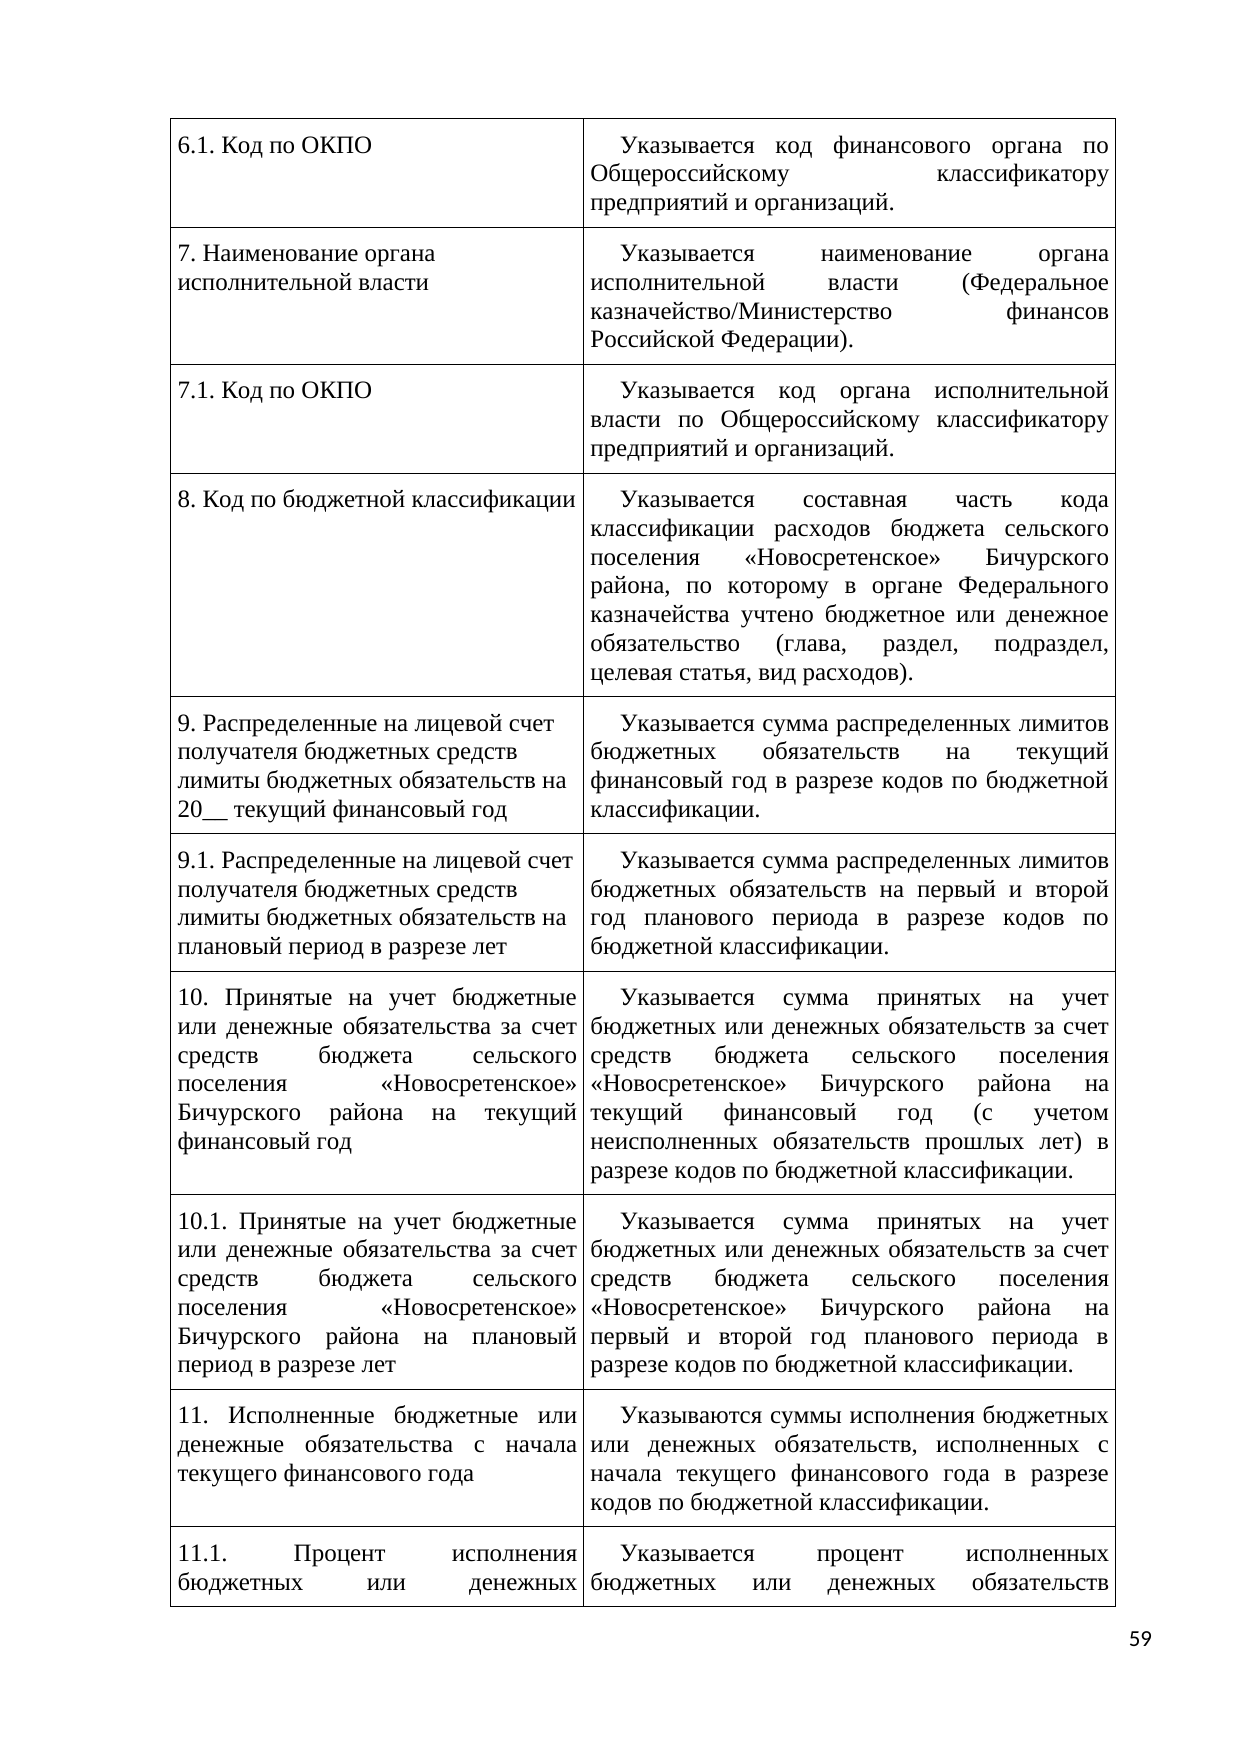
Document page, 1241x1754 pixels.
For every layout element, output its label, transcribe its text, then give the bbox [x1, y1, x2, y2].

table_cell Указывается код финансового органа по Общероссийскому классификатору предприятий и организаций. [584, 119, 1115, 227]
table_cell Указывается составная часть кода классификации расходов бюджета сельского поселения «Новосретенское» Бичурского района, по которому в органе Федерального казначейства учтено бюджетное или денежное обязательство (глава, раздел, подраздел, целевая статья, вид расходов). [584, 474, 1115, 696]
table_cell Указывается сумма принятых на учет бюджетных или денежных обязательств за счет средств бюджета сельского поселения «Новосретенское» Бичурского района на первый и второй год планового периода в разрезе кодов по бюджетной классификации. [584, 1195, 1115, 1389]
table_cell Указывается код органа исполнительной власти по Общероссийскому классификатору предприятий и организаций. [584, 365, 1115, 472]
table_cell 7.1. Код по ОКПО [171, 365, 583, 472]
table_cell 11. Исполненные бюджетные или денежные обязательства с начала текущего финансового года [171, 1390, 583, 1526]
table_cell 10.1. Принятые на учет бюджетные или денежные обязательства за счет средств бюджета сельского поселения «Новосретенское» Бичурского района на плановый период в разрезе лет [171, 1195, 583, 1389]
table_cell Указывается сумма распределенных лимитов бюджетных обязательств на первый и второй год планового периода в разрезе кодов по бюджетной классификации. [584, 834, 1115, 971]
table_cell Указывается сумма принятых на учет бюджетных или денежных обязательств за счет средств бюджета сельского поселения «Новосретенское» Бичурского района на текущий финансовый год (с учетом неисполненных обязательств прошлых лет) в разрезе кодов по бюджетной классификации. [584, 972, 1115, 1194]
table_cell 10. Принятые на учет бюджетные или денежные обязательства за счет средств бюджета сельского поселения «Новосретенское» Бичурского района на текущий финансовый год [171, 972, 583, 1194]
table_cell Указываются суммы исполнения бюджетных или денежных обязательств, исполненных с начала текущего финансового года в разрезе кодов по бюджетной классификации. [584, 1390, 1115, 1526]
table_cell 9. Распределенные на лицевой счет получателя бюджетных средств лимиты бюджетных обязательств на 20__ текущий финансовый год [171, 697, 583, 833]
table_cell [171, 1527, 583, 1606]
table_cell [584, 1527, 1115, 1606]
table_cell 9.1. Распределенные на лицевой счет получателя бюджетных средств лимиты бюджетных обязательств на плановый период в разрезе лет [171, 834, 583, 971]
table_cell 6.1. Код по ОКПО [171, 119, 583, 227]
table_cell Указывается сумма распределенных лимитов бюджетных обязательств на текущий финансовый год в разрезе кодов по бюджетной классификации. [584, 697, 1115, 833]
table_cell 7. Наименование органа исполнительной власти [171, 228, 583, 364]
table_cell Указывается наименование органа исполнительной власти (Федеральное казначейство/Министерство финансов Российской Федерации). [584, 228, 1115, 364]
table_cell 8. Код по бюджетной классификации [171, 474, 583, 696]
